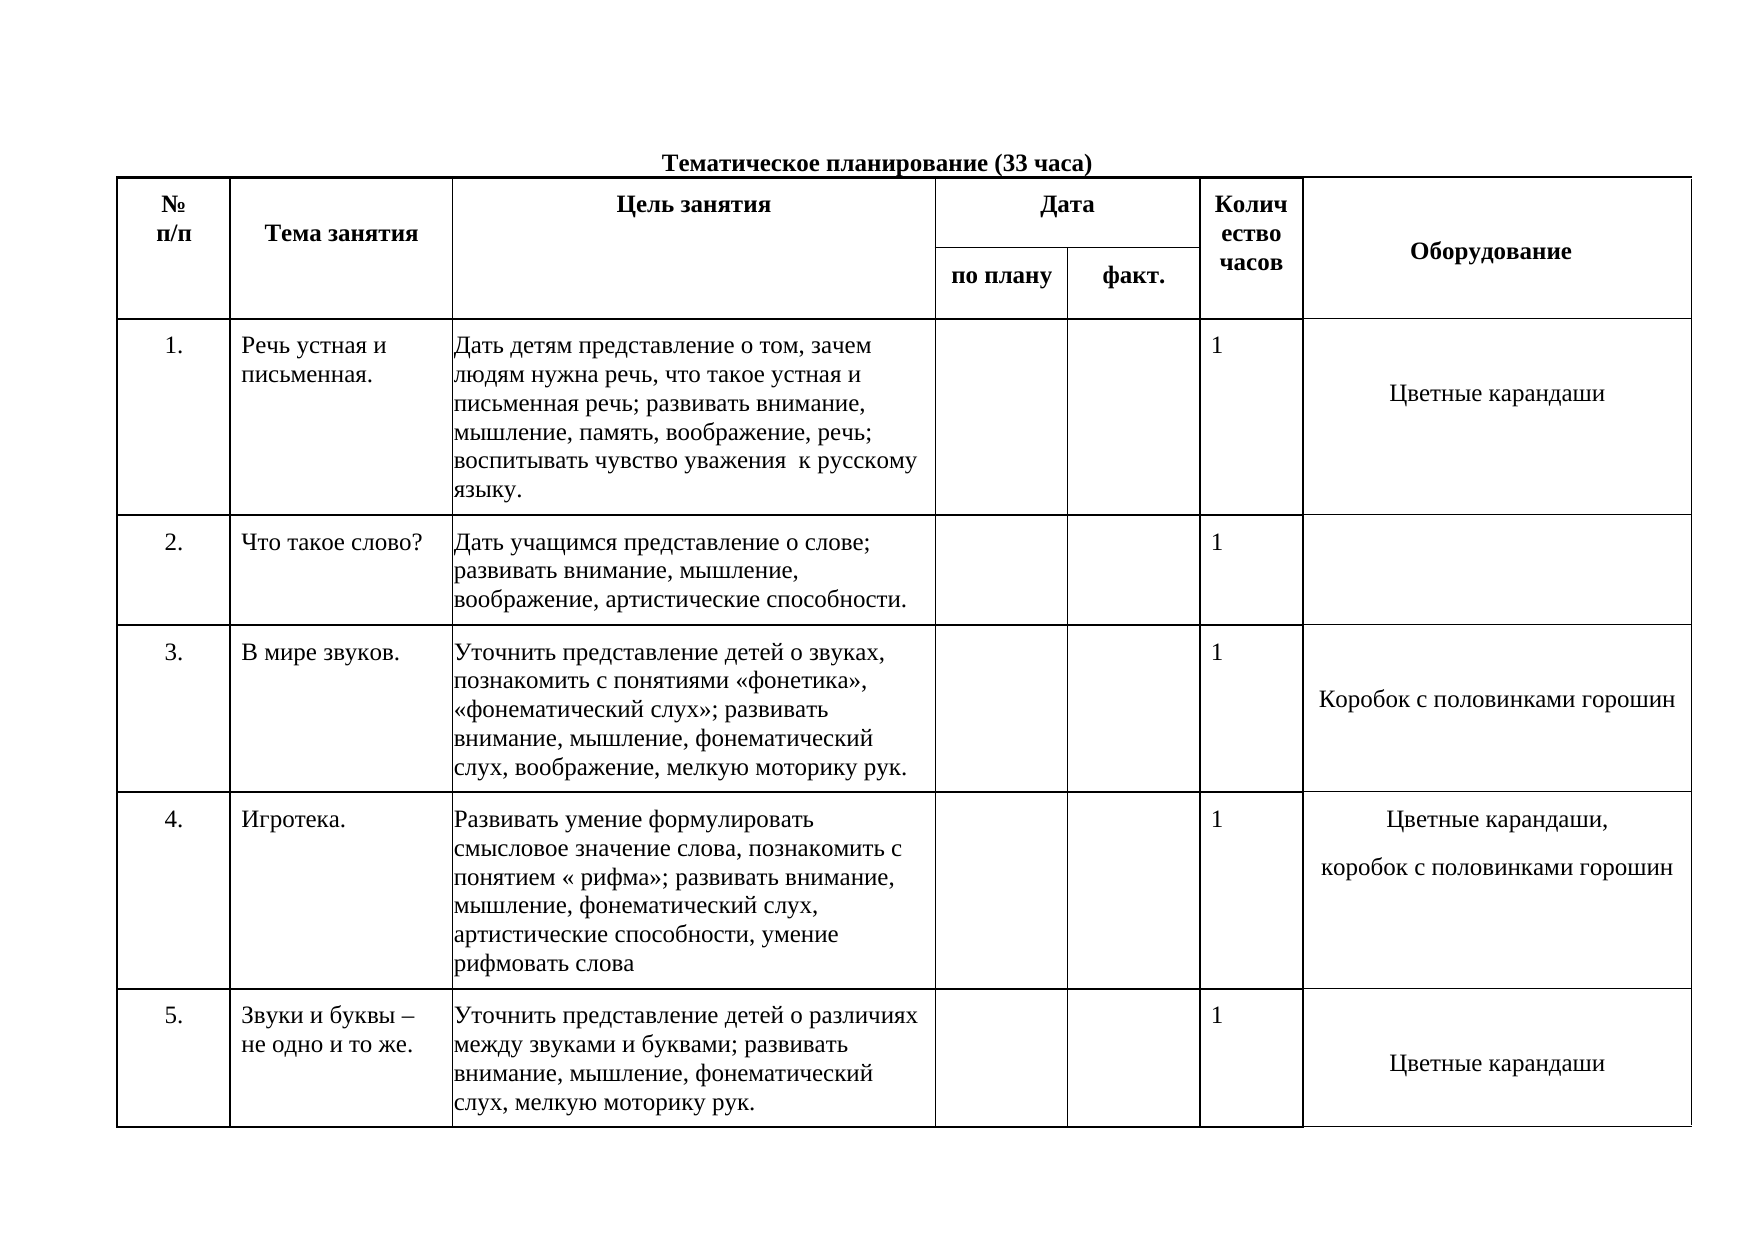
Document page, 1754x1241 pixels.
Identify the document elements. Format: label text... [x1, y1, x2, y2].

table_cell Дать учащимся представление о слове; развивать внимание, мышление, воображение, артистические способности. [453, 516, 935, 624]
table_cell [936, 320, 1067, 514]
table_cell 3. [118, 626, 229, 791]
table_cell 1 [1201, 793, 1302, 987]
table_cell [936, 626, 1067, 791]
table_cell Цветные карандаши [1304, 319, 1691, 514]
table_cell Что такое слово? [231, 516, 452, 624]
table_cell 1 [1201, 320, 1302, 514]
table_cell [1068, 990, 1199, 1126]
table_header Тема занятия [231, 179, 452, 317]
table_cell Коробок с половинками горошин [1304, 625, 1691, 791]
table_header Оборудование [1304, 178, 1691, 317]
table_cell Звуки и буквы – не одно и то же. [231, 990, 452, 1126]
table_header Количество часов [1201, 179, 1302, 317]
table_header № п/п [118, 179, 229, 317]
table_cell 1 [1201, 516, 1302, 624]
text Тематическое планирование (33 часа) [118, 148, 1636, 176]
table_header Цель занятия [453, 179, 935, 317]
table_cell [1068, 793, 1199, 987]
table_cell Уточнить представление детей о звуках, познакомить с понятиями «фонетика», «фонематический слух»; развивать внимание, мышление, фонематический слух, воображение, мелкую моторику рук. [453, 626, 935, 791]
table_cell [1068, 626, 1199, 791]
table_cell 2. [118, 516, 229, 624]
table_cell по плану [936, 248, 1067, 317]
table_cell 1 [1201, 626, 1302, 791]
table_cell 1. [118, 320, 229, 514]
table_cell Речь устная и письменная. [231, 320, 452, 514]
table_cell В мире звуков. [231, 626, 452, 791]
table_cell Цветные карандаши, коробок с половинками горошин [1304, 792, 1691, 987]
table_cell Игротека. [231, 793, 452, 987]
table_cell [936, 793, 1067, 987]
table_cell [936, 516, 1067, 624]
table_cell Дать детям представление о том, зачем людям нужна речь, что такое устная и письменная речь; развивать внимание, мышление, память, воображение, речь; воспитывать чувство уважения к русскому языку. [453, 320, 935, 514]
table_cell Развивать умение формулировать смысловое значение слова, познакомить с понятием « рифма»; развивать внимание, мышление, фонематический слух, артистические способности, умение рифмовать слова [453, 793, 935, 987]
table_cell Цветные карандаши [1304, 989, 1692, 1126]
table_cell Уточнить представление детей о различиях между звуками и буквами; развивать внимание, мышление, фонематический слух, мелкую моторику рук. [453, 990, 935, 1126]
table_cell [1304, 515, 1691, 624]
table_header Дата [936, 179, 1199, 247]
table_cell 5. [118, 990, 229, 1126]
table_cell [1068, 516, 1199, 624]
table_cell 4. [118, 793, 229, 987]
table_cell [1068, 320, 1199, 514]
table_cell [936, 990, 1067, 1126]
table_cell 1 [1201, 990, 1302, 1126]
table_cell факт. [1068, 248, 1199, 317]
